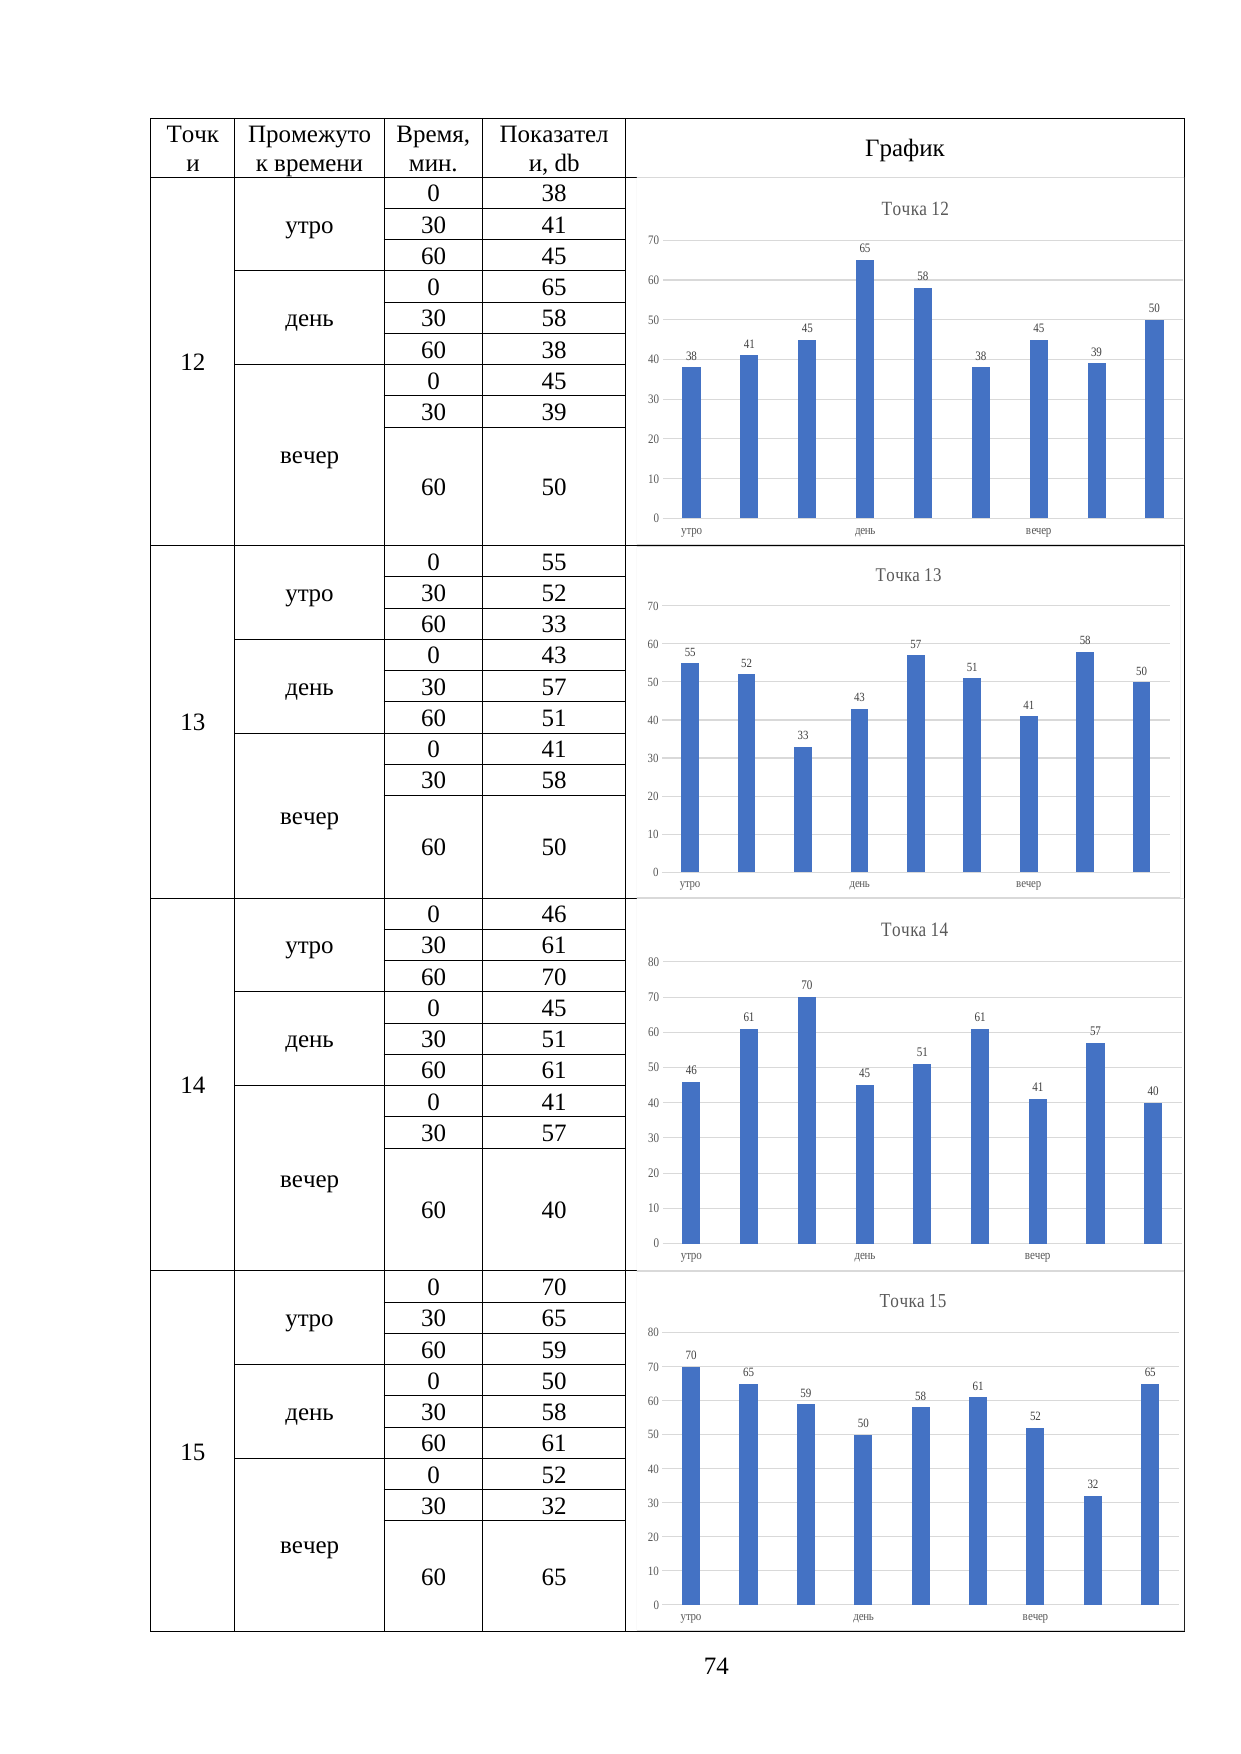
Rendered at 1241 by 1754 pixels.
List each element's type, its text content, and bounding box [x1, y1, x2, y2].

table_cell 60 [385, 1334, 482, 1364]
table_cell 51 [483, 1024, 625, 1054]
table_cell 30 [385, 577, 482, 607]
table_cell 60 [385, 1521, 482, 1631]
table_cell [626, 178, 636, 545]
table_cell 0 [385, 1365, 482, 1395]
table_cell вечер [235, 1086, 384, 1270]
table_cell 30 [385, 396, 482, 427]
table_cell 60 [385, 702, 482, 732]
table_header Время, мин. [385, 119, 482, 177]
table_cell 14 [151, 899, 234, 1270]
table_cell 0 [385, 1086, 482, 1116]
table_header Показатели, db [483, 119, 625, 177]
table_cell 50 [483, 1365, 625, 1395]
table_cell 30 [385, 1396, 482, 1427]
table_cell [626, 899, 636, 1270]
table_cell день [235, 271, 384, 364]
table_header Точки [151, 119, 234, 177]
table_cell 0 [385, 546, 482, 576]
table_cell 51 [483, 702, 625, 732]
table_cell 0 [385, 899, 482, 929]
table_cell день [235, 640, 384, 732]
table_cell 60 [385, 334, 482, 364]
table_cell 65 [483, 1303, 625, 1333]
table_cell 60 [385, 796, 482, 897]
table_cell 39 [483, 396, 625, 427]
table_cell 55 [483, 546, 625, 576]
table_cell 58 [483, 1396, 625, 1427]
table_cell 61 [483, 1055, 625, 1085]
table_cell 15 [151, 1271, 234, 1631]
table_cell 43 [483, 640, 625, 670]
table_cell 59 [483, 1334, 625, 1364]
table_cell 41 [483, 734, 625, 764]
table_cell вечер [235, 1459, 384, 1631]
table_cell 12 [151, 178, 234, 545]
table_cell 32 [483, 1490, 625, 1520]
table_cell 52 [483, 577, 625, 607]
table_cell 50 [483, 428, 625, 545]
table_cell 0 [385, 734, 482, 764]
table_cell 57 [483, 1117, 625, 1147]
table_cell [626, 546, 636, 897]
table_header Промежуток времени [235, 119, 384, 177]
table_cell 65 [483, 271, 625, 302]
table_cell утро [235, 178, 384, 270]
table_cell 30 [385, 1303, 482, 1333]
table_cell 61 [483, 930, 625, 960]
table_cell 30 [385, 1490, 482, 1520]
table_cell 40 [483, 1149, 625, 1270]
table_cell 50 [483, 796, 625, 897]
table_cell утро [235, 899, 384, 991]
table_cell 30 [385, 671, 482, 701]
table_cell 38 [483, 178, 625, 208]
table_cell 45 [483, 992, 625, 1022]
table_cell 0 [385, 640, 482, 670]
table_cell 45 [483, 365, 625, 395]
table_cell 0 [385, 178, 482, 208]
table_cell 30 [385, 209, 482, 239]
table_cell 30 [385, 765, 482, 795]
table_cell 60 [385, 1149, 482, 1270]
table_cell 70 [483, 961, 625, 991]
table_cell 30 [385, 1024, 482, 1054]
table_cell день [235, 1365, 384, 1458]
table_header График [626, 119, 1184, 177]
table_cell 30 [385, 303, 482, 333]
table_cell вечер [235, 365, 384, 545]
table_cell 58 [483, 303, 625, 333]
table_cell [626, 1271, 636, 1631]
table_cell день [235, 992, 384, 1085]
table_cell 41 [483, 209, 625, 239]
table_cell вечер [235, 734, 384, 897]
table_cell 60 [385, 428, 482, 545]
table_cell 58 [483, 765, 625, 795]
table_cell 70 [483, 1271, 625, 1302]
table_cell 57 [483, 671, 625, 701]
table_cell утро [235, 546, 384, 639]
table_cell 60 [385, 609, 482, 639]
table_cell 13 [151, 546, 234, 897]
table_cell 65 [483, 1521, 625, 1631]
table_cell утро [235, 1271, 384, 1364]
table_cell 41 [483, 1086, 625, 1116]
table_cell 60 [385, 961, 482, 991]
table_cell 46 [483, 899, 625, 929]
table_cell 0 [385, 992, 482, 1022]
table_cell 45 [483, 240, 625, 270]
table_cell 0 [385, 271, 482, 302]
table_cell 60 [385, 240, 482, 270]
table_cell 61 [483, 1428, 625, 1458]
table_cell 0 [385, 1271, 482, 1302]
table_cell 0 [385, 365, 482, 395]
table_cell 38 [483, 334, 625, 364]
table_cell 30 [385, 1117, 482, 1147]
table_cell 52 [483, 1459, 625, 1489]
table_cell 60 [385, 1055, 482, 1085]
table_cell 33 [483, 609, 625, 639]
table_cell 30 [385, 930, 482, 960]
table_cell 0 [385, 1459, 482, 1489]
table_cell 60 [385, 1428, 482, 1458]
